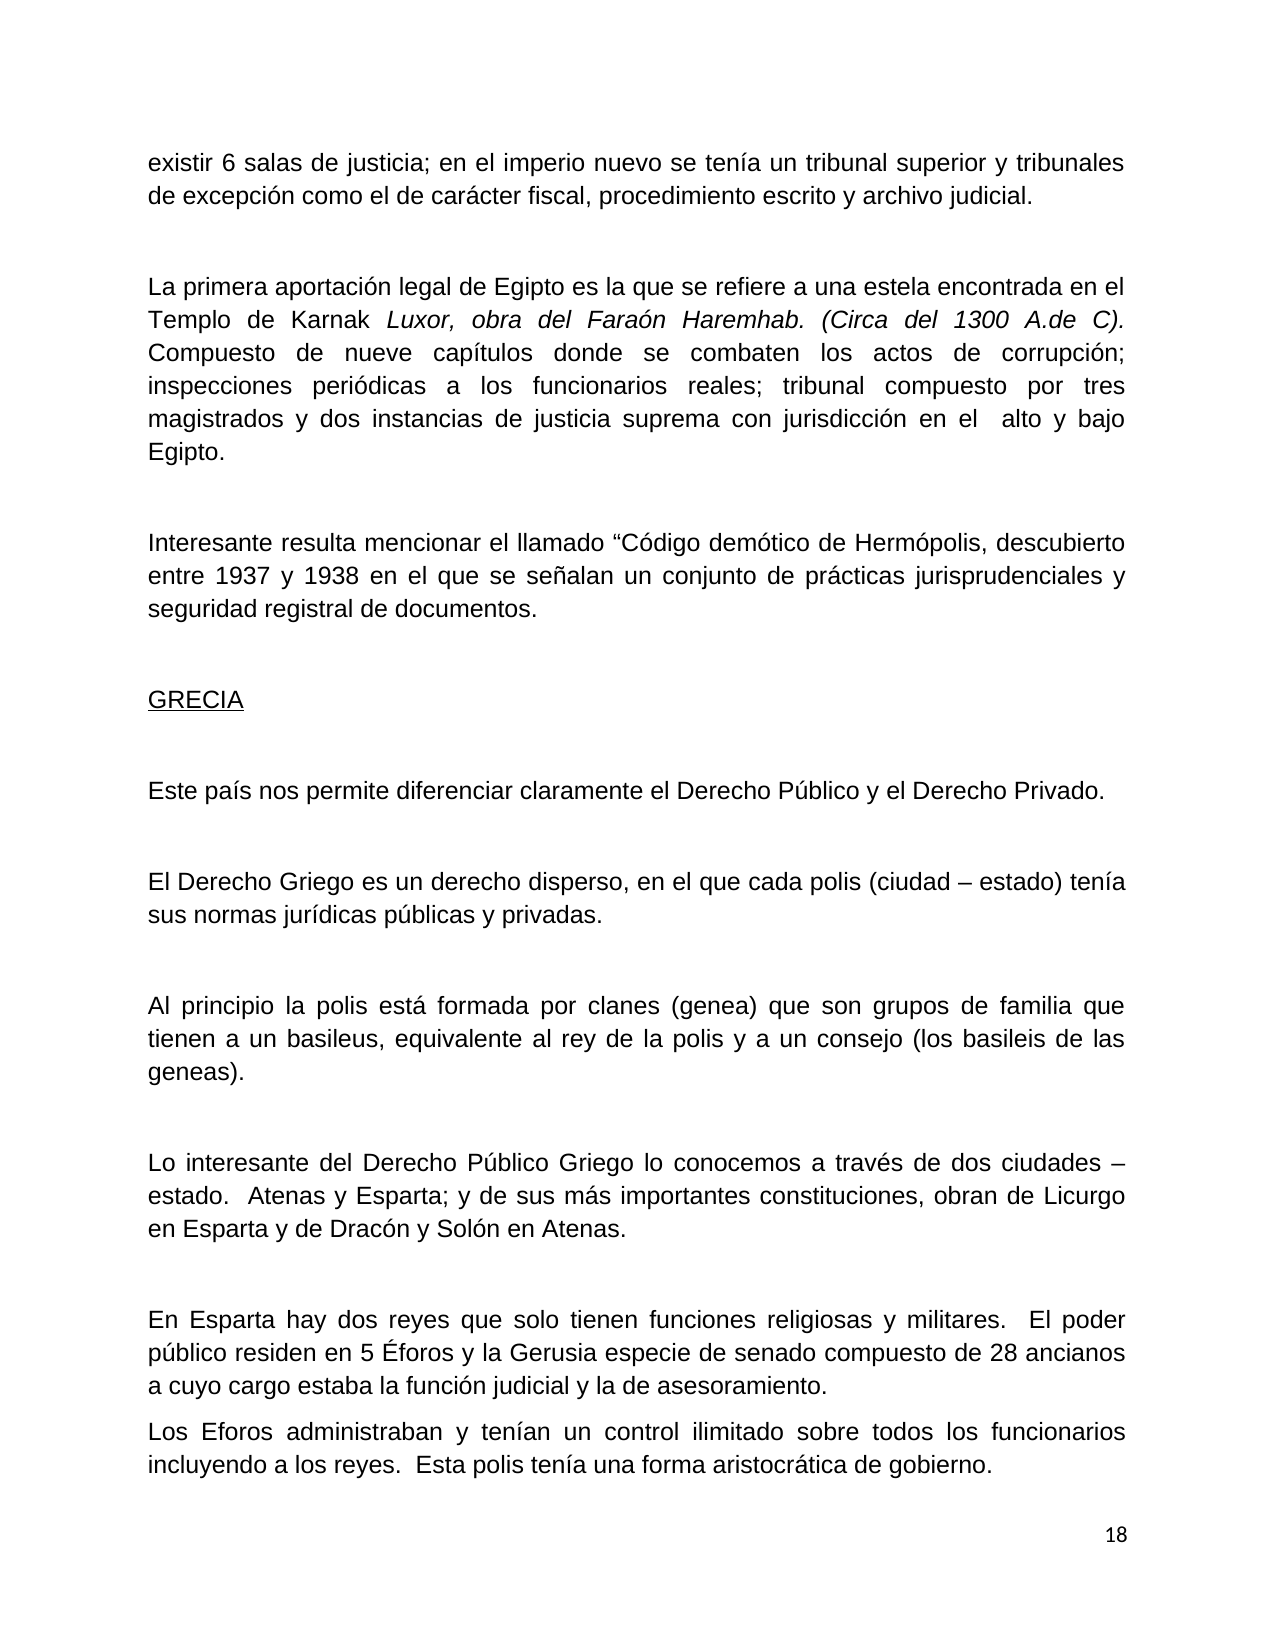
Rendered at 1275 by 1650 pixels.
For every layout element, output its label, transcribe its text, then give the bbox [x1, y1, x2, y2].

text Este país nos permite diferenciar claramente el Derecho Público y el Derecho Privado. [148, 776, 1127, 805]
text Interesante resulta mencionar el llamado “Código demótico de Hermópolis, descubierto entre 1937 y 1938 en el que se señalan un conjunto de prácticas jurisprudenciales y seguridad registral de documentos. [148, 528, 1127, 623]
text En Esparta hay dos reyes que solo tienen funciones religiosas y militares. El poder público residen en 5 Éforos y la Gerusia especie de senado compuesto de 28 ancianos a cuyo cargo estaba la función judicial y la de asesoramiento. [148, 1305, 1127, 1400]
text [148, 148, 1127, 209]
text Los Eforos administraban y tenían un control ilimitado sobre todos los funcionarios incluyendo a los reyes. Esta polis tenía una forma aristocrática de gobierno. [148, 1417, 1127, 1478]
text El Derecho Griego es un derecho disperso, en el que cada polis (ciudad – estado) tenía sus normas jurídicas públicas y privadas. [148, 867, 1127, 929]
text GRECIA [148, 685, 1127, 714]
text Al principio la polis está formada por clanes (genea) que son grupos de familia que tienen a un basileus, equivalente al rey de la polis y a un consejo (los basileis de las geneas). [148, 991, 1127, 1086]
text La primera aportación legal de Egipto es la que se refiere a una estela encontrada en el Templo de Karnak Luxor, obra del Faraón Haremhab. (Circa del 1300 A.de C). Compuesto de nueve capítulos donde se combaten los actos de corrupción; inspecciones periódicas a los funcionarios reales; tribunal compuesto por tres magistrados y dos instancias de justicia suprema con jurisdicción en el alto y bajo Egipto. [148, 272, 1127, 466]
text Lo interesante del Derecho Público Griego lo conocemos a través de dos ciudades – estado. Atenas y Esparta; y de sus más importantes constituciones, obran de Licurgo en Esparta y de Dracón y Solón en Atenas. [148, 1148, 1127, 1243]
